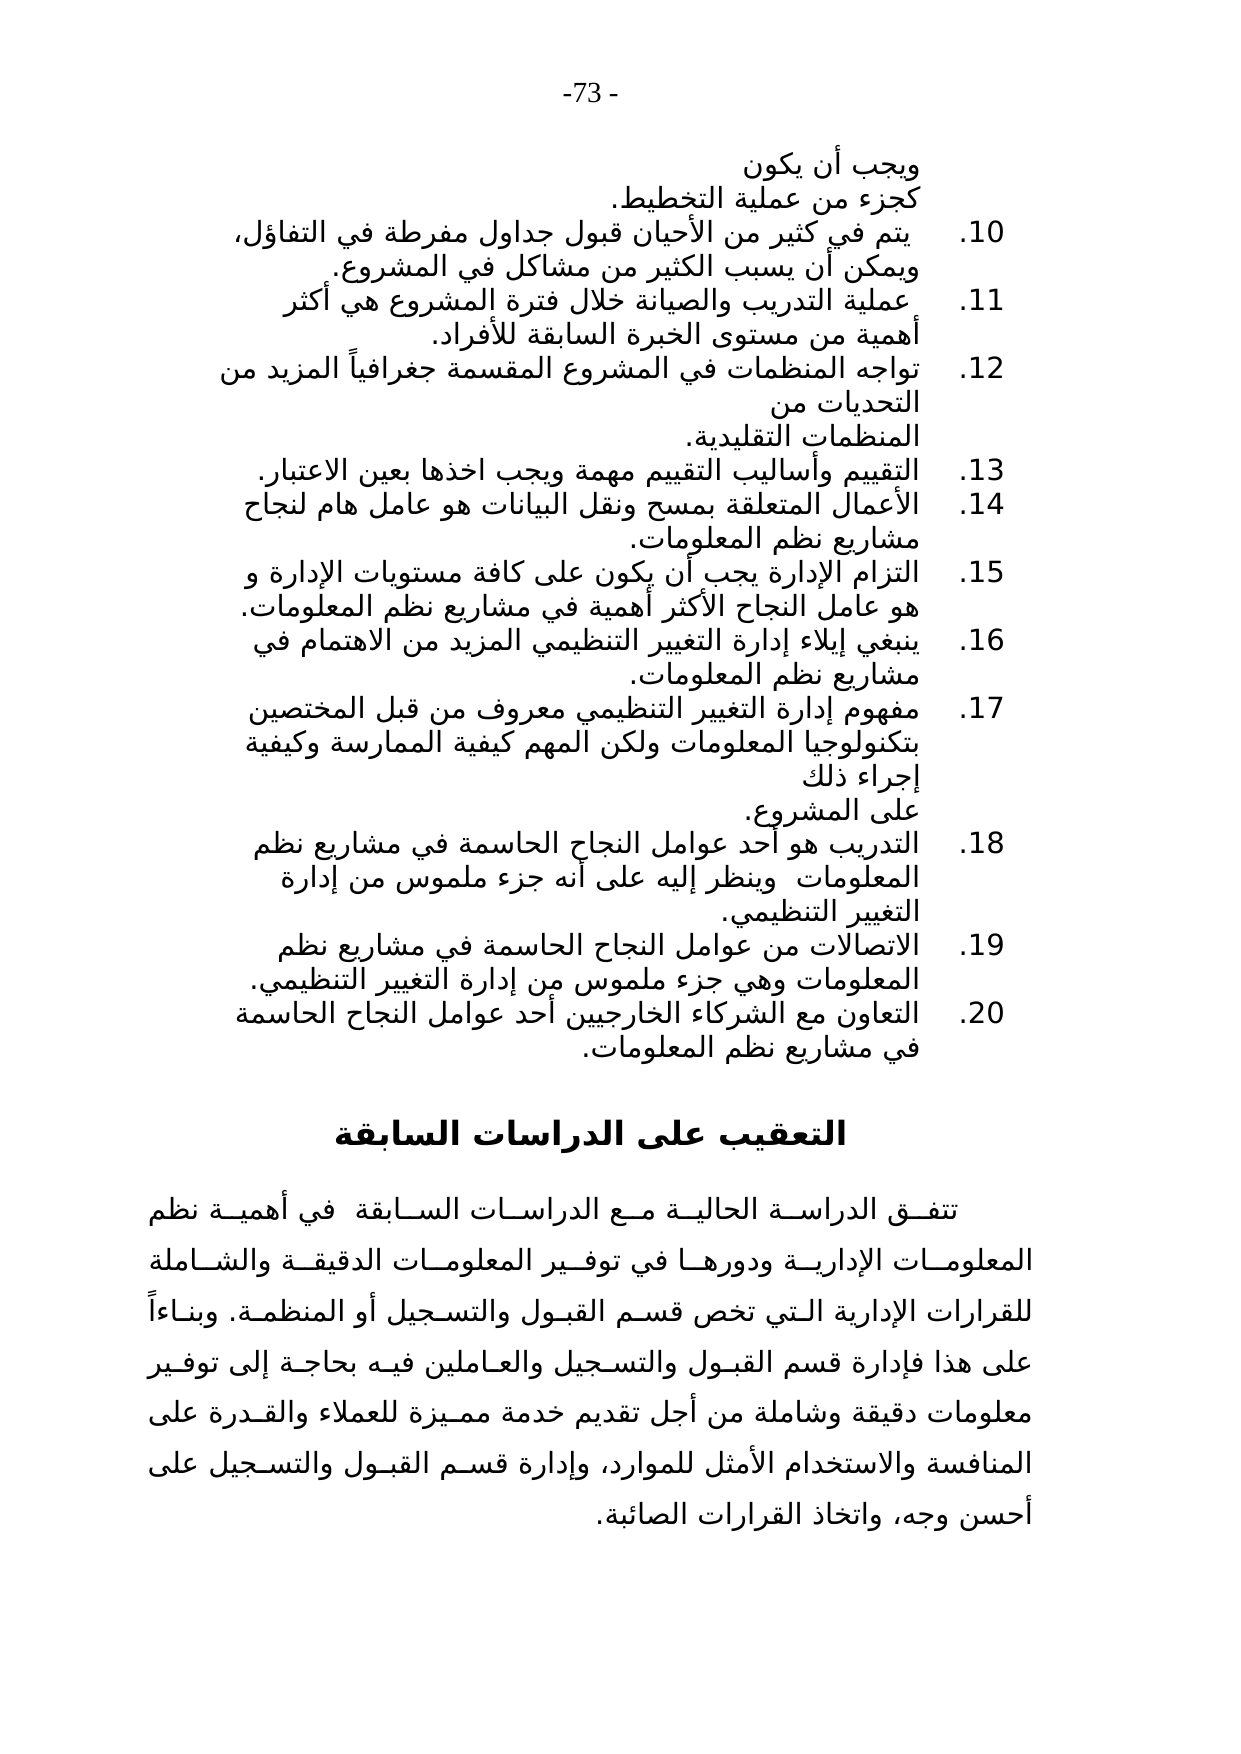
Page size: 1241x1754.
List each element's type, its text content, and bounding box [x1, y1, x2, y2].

text التعقيب على الدراسات السابقة [148, 1115, 1033, 1154]
list ينبغي إيلاء إدارة التغيير التنظيمي المزيد من الاهتمام في مشاريع نظم المعلومات. [218, 623, 958, 691]
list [223, 148, 958, 216]
text تتفق الدراسة الحالية مع الدراسات السابقة في أهمية نظم المعلومات الإدارية ودورها في توفير المعلومات الدقيقة والشاملة للقرارات الإدارية التي تخص قسم القبول والتسجيل أو المنظمة. وبناءاً على هذا فإدارة قسم القبول والتسجيل والعاملين فيه بحاجة إلى توفير معلومات دقيقة وشاملة من أجل تقديم خدمة مميزة للعملاء والقدرة على المنافسة والاستخدام الأمثل للموارد، وإدارة قسم القبول والتسجيل على أحسن وجه، واتخاذ القرارات الصائبة. [148, 1192, 1033, 1532]
list التدريب هو أحد عوامل النجاح الحاسمة في مشاريع نظم المعلومات وينظر إليه على أنه جزء ملموس من إدارة التغيير التنظيمي. [218, 827, 958, 929]
list يتم في كثير من الأحيان قبول جداول مفرطة في التفاؤل، ويمكن أن يسبب الكثير من مشاكل في المشروع. [218, 216, 958, 283]
list التزام الإدارة يجب أن يكون على كافة مستويات الإدارة و هو عامل النجاح الأكثر أهمية في مشاريع نظم المعلومات. [218, 555, 958, 623]
list التقييم وأساليب التقييم مهمة ويجب اخذها بعين الاعتبار. [218, 453, 958, 487]
list عملية التدريب والصيانة خلال فترة المشروع هي أكثر أهمية من مستوى الخبرة السابقة للأفراد. [218, 283, 958, 351]
list تواجه المنظمات في المشروع المقسمة جغرافياً المزيد من التحديات من المنظمات التقليدية. [218, 351, 958, 453]
list مفهوم إدارة التغيير التنظيمي معروف من قبل المختصين بتكنولوجيا المعلومات ولكن المهم كيفية الممارسة وكيفية إجراء ذلك على المشروع. [218, 691, 958, 827]
list الأعمال المتعلقة بمسح ونقل البيانات هو عامل هام لنجاح مشاريع نظم المعلومات. [218, 487, 958, 555]
list الاتصالات من عوامل النجاح الحاسمة في مشاريع نظم المعلومات وهي جزء ملموس من إدارة التغيير التنظيمي. [218, 929, 958, 997]
list التعاون مع الشركاء الخارجيين أحد عوامل النجاح الحاسمة في مشاريع نظم المعلومات. [218, 997, 958, 1064]
